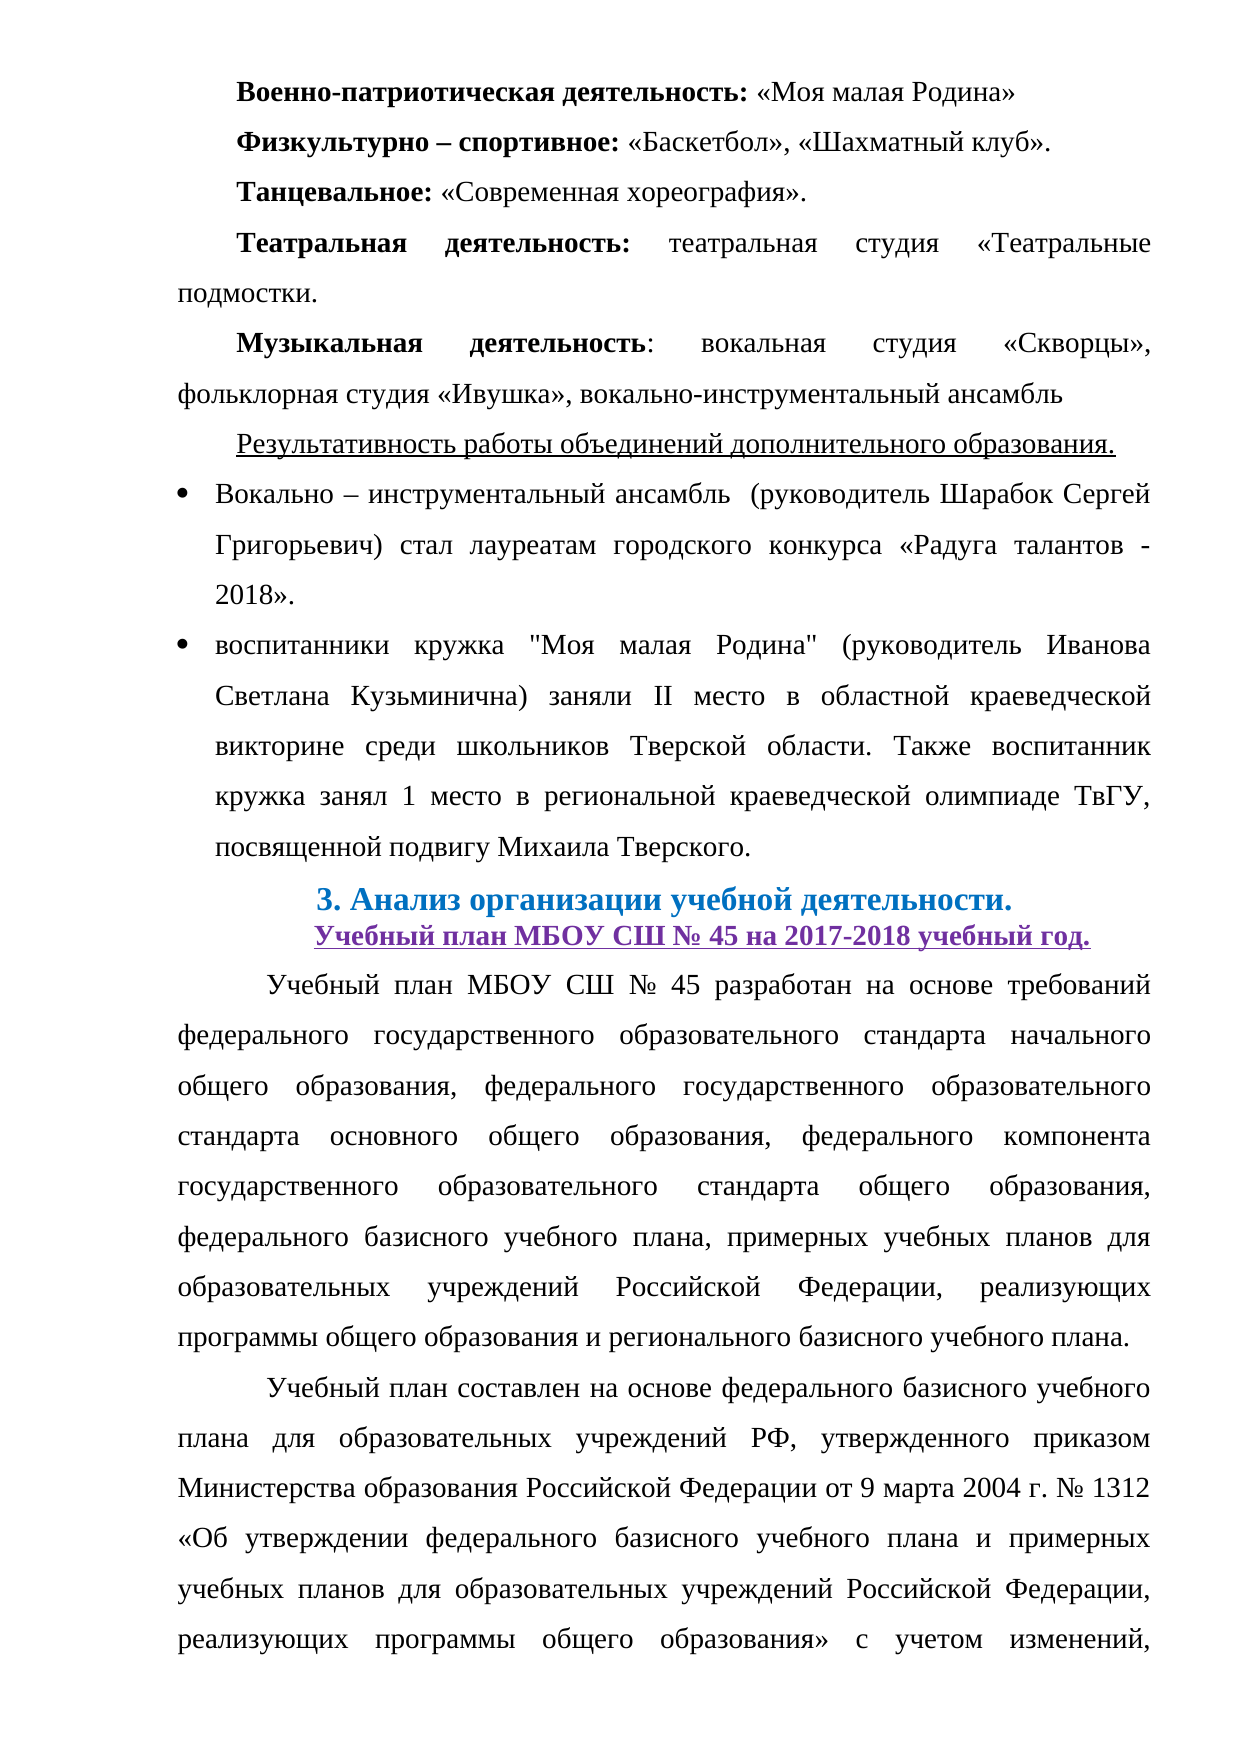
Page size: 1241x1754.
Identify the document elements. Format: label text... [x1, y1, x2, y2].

text 3. Анализ организации учебной деятельности. [177, 879, 1152, 917]
text Учебный план МБОУ СШ № 45 разработан на основе требований федерального государственного образовательного стандарта начального общего образования, федерального государственного образовательного стандарта основного общего образования, федерального компонента государственного образовательного стандарта общего образования, федерального базисного учебного плана, примерных учебных планов для образовательных учреждений Российской Федерации, реализующих программы общего образования и регионального базисного учебного плана. [177, 967, 1152, 1353]
text Физкультурно – спортивное: «Баскетбол», «Шахматный клуб». [177, 124, 1152, 158]
text Театральная деятельность: театральная студия «Театральные подмостки. [177, 225, 1152, 309]
list Вокально – инструментальный ансамбль (руководитель Шарабок Сергей Григорьевич) стал лауреатам городского конкурса «Радуга талантов - 2018». [177, 476, 1152, 611]
list воспитанники кружка "Моя малая Родина" (руководитель Иванова Светлана Кузьминична) заняли II место в областной краеведческой викторине среди школьников Тверской области. Также воспитанник кружка занял 1 место в региональной краеведческой олимпиаде ТвГУ, посвященной подвигу Михаила Тверского. [177, 627, 1152, 862]
text Танцевальное: «Современная хореография». [177, 174, 1152, 208]
text Военно-патриотическая деятельность: «Моя малая Родина» [177, 74, 1152, 107]
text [177, 1370, 1152, 1655]
text Музыкальная деятельность: вокальная студия «Скворцы», фольклорная студия «Ивушка», вокально-инструментальный ансамбль [177, 325, 1152, 409]
text Учебный план МБОУ СШ № 45 на 2017-2018 учебный год. [252, 917, 1152, 953]
text Результативность работы объединений дополнительного образования. [177, 426, 1152, 459]
